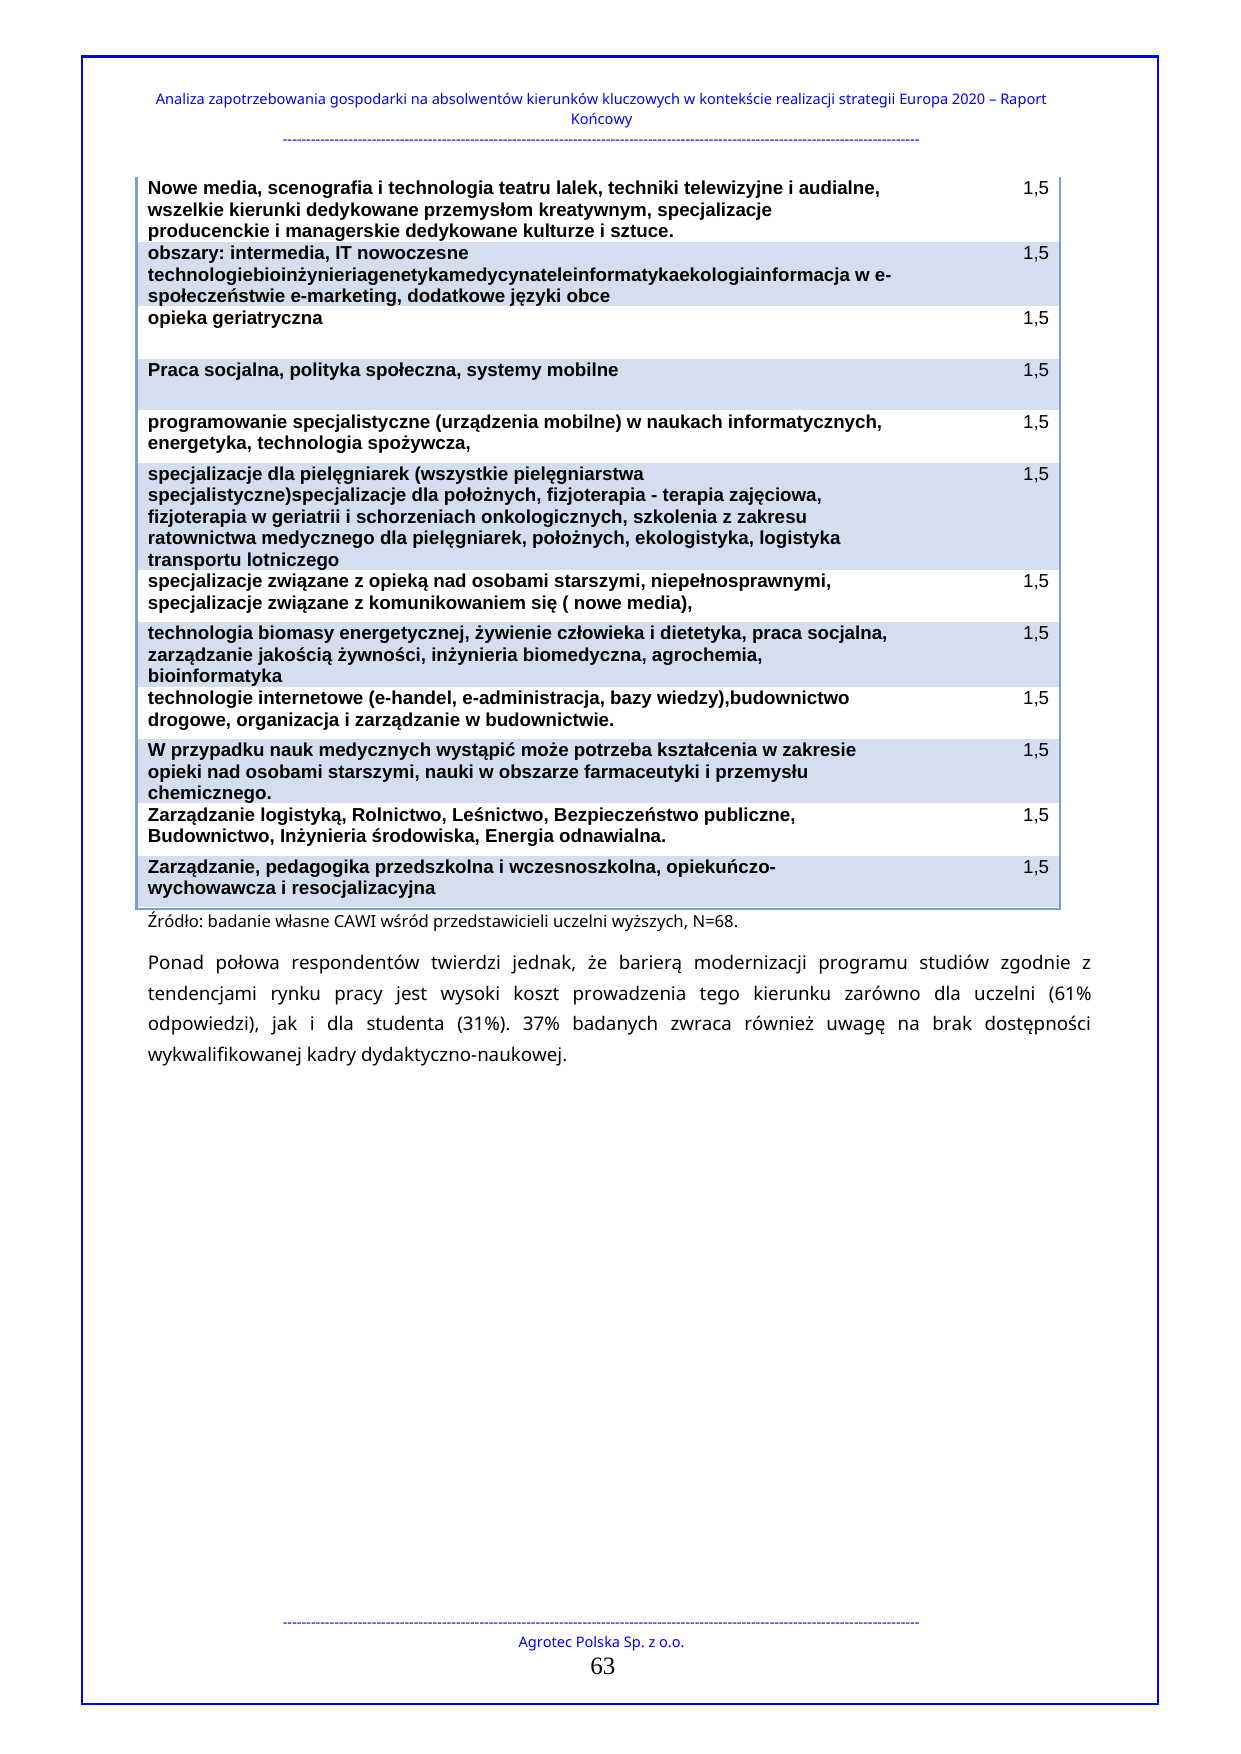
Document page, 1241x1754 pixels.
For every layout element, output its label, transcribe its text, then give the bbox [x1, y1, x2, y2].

table_cell 1,5 [909, 687, 1059, 739]
table_cell technologia biomasy energetycznej, żywienie człowieka i dietetyka, praca socjalna, zarządzanie jakością żywności, inżynieria biomedyczna, agrochemia, bioinformatyka [138, 622, 909, 687]
table_cell 1,5 [909, 570, 1059, 622]
table_cell 1,5 [909, 242, 1059, 306]
text Ponad połowa respondentów twierdzi jednak, że barierą modernizacji programu studiów zgodnie z tendencjami rynku pracy jest wysoki koszt prowadzenia tego kierunku zarówno dla uczelni (61% odpowiedzi), jak i dla studenta (31%). 37% badanych zwraca również uwagę na brak dostępności wykwalifikowanej kadry dydaktyczno-naukowej. [148, 949, 1092, 1067]
table_cell technologie internetowe (e-handel, e-administracja, bazy wiedzy),budownictwo drogowe, organizacja i zarządzanie w budownictwie. [138, 687, 909, 739]
table_cell 1,5 [909, 804, 1059, 856]
table_cell 1,5 [909, 177, 1059, 242]
table_cell Praca socjalna, polityka społeczna, systemy mobilne [138, 359, 909, 410]
table_cell Zarządzanie logistyką, Rolnictwo, Leśnictwo, Bezpieczeństwo publiczne, Budownictwo, Inżynieria środowiska, Energia odnawialna. [138, 804, 909, 856]
table_cell specjalizacje dla pielęgniarek (wszystkie pielęgniarstwa specjalistyczne)specjalizacje dla położnych, fizjoterapia - terapia zajęciowa, fizjoterapia w geriatrii i schorzeniach onkologicznych, szkolenia z zakresu ratownictwa medycznego dla pielęgniarek, położnych, ekologistyka, logistyka transportu lotniczego [138, 463, 909, 570]
text Źródło: badanie własne CAWI wśród przedstawicieli uczelni wyższych, N=68. [148, 909, 1092, 932]
table_cell 1,5 [909, 622, 1059, 687]
table_cell opieka geriatryczna [138, 306, 909, 358]
table_cell 1,5 [909, 856, 1059, 907]
table_cell W przypadku nauk medycznych wystąpić może potrzeba kształcenia w zakresie opieki nad osobami starszymi, nauki w obszarze farmaceutyki i przemysłu chemicznego. [138, 739, 909, 803]
table_cell 1,5 [909, 463, 1059, 570]
table_cell Nowe media, scenografia i technologia teatru lalek, techniki telewizyjne i audialne, wszelkie kierunki dedykowane przemysłom kreatywnym, specjalizacje producenckie i managerskie dedykowane kulturze i sztuce. [138, 177, 909, 242]
table_cell obszary: intermedia, IT nowoczesne technologiebioinżynieriagenetykamedycynateleinformatykaekologiainformacja w e-społeczeństwie e-marketing, dodatkowe języki obce [138, 242, 909, 306]
table_cell programowanie specjalistyczne (urządzenia mobilne) w naukach informatycznych, energetyka, technologia spożywcza, [138, 410, 909, 462]
table_cell 1,5 [909, 410, 1059, 462]
table_cell 1,5 [909, 739, 1059, 803]
table_cell Zarządzanie, pedagogika przedszkolna i wczesnoszkolna, opiekuńczo-wychowawcza i resocjalizacyjna [138, 856, 909, 907]
table_cell specjalizacje związane z opieką nad osobami starszymi, niepełnosprawnymi, specjalizacje związane z komunikowaniem się ( nowe media), [138, 570, 909, 622]
table_cell 1,5 [909, 306, 1059, 358]
table_cell 1,5 [909, 359, 1059, 410]
